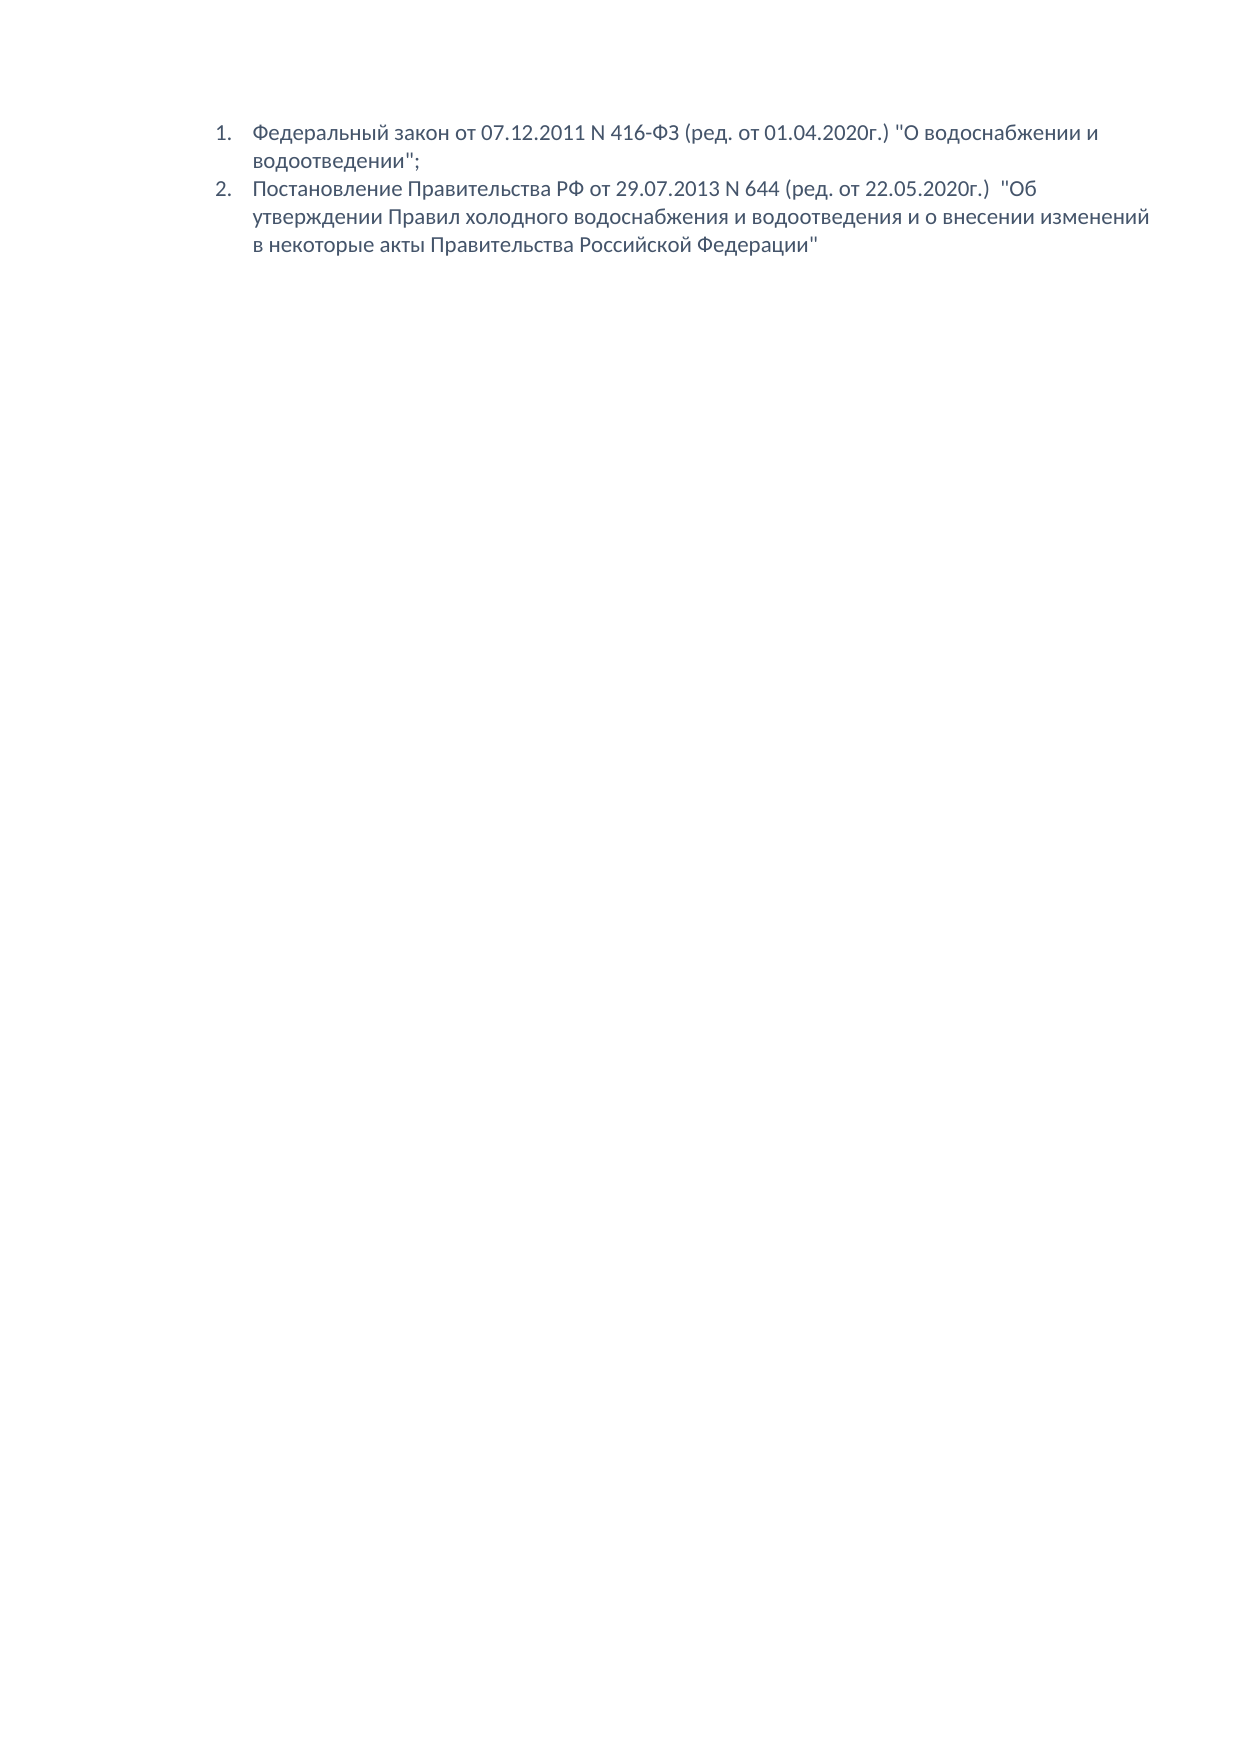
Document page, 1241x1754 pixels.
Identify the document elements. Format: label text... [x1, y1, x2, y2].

list Федеральный закон от 07.12.2011 N 416-ФЗ (ред. от 01.04.2020г.) "О водоснабжении и водоотведении"; [215, 118, 1152, 174]
list Постановление Правительства РФ от 29.07.2013 N 644 (ред. от 22.05.2020г.) "Об утверждении Правил холодного водоснабжения и водоотведения и о внесении изменений в некоторые акты Правительства Российской Федерации" [215, 174, 1152, 258]
